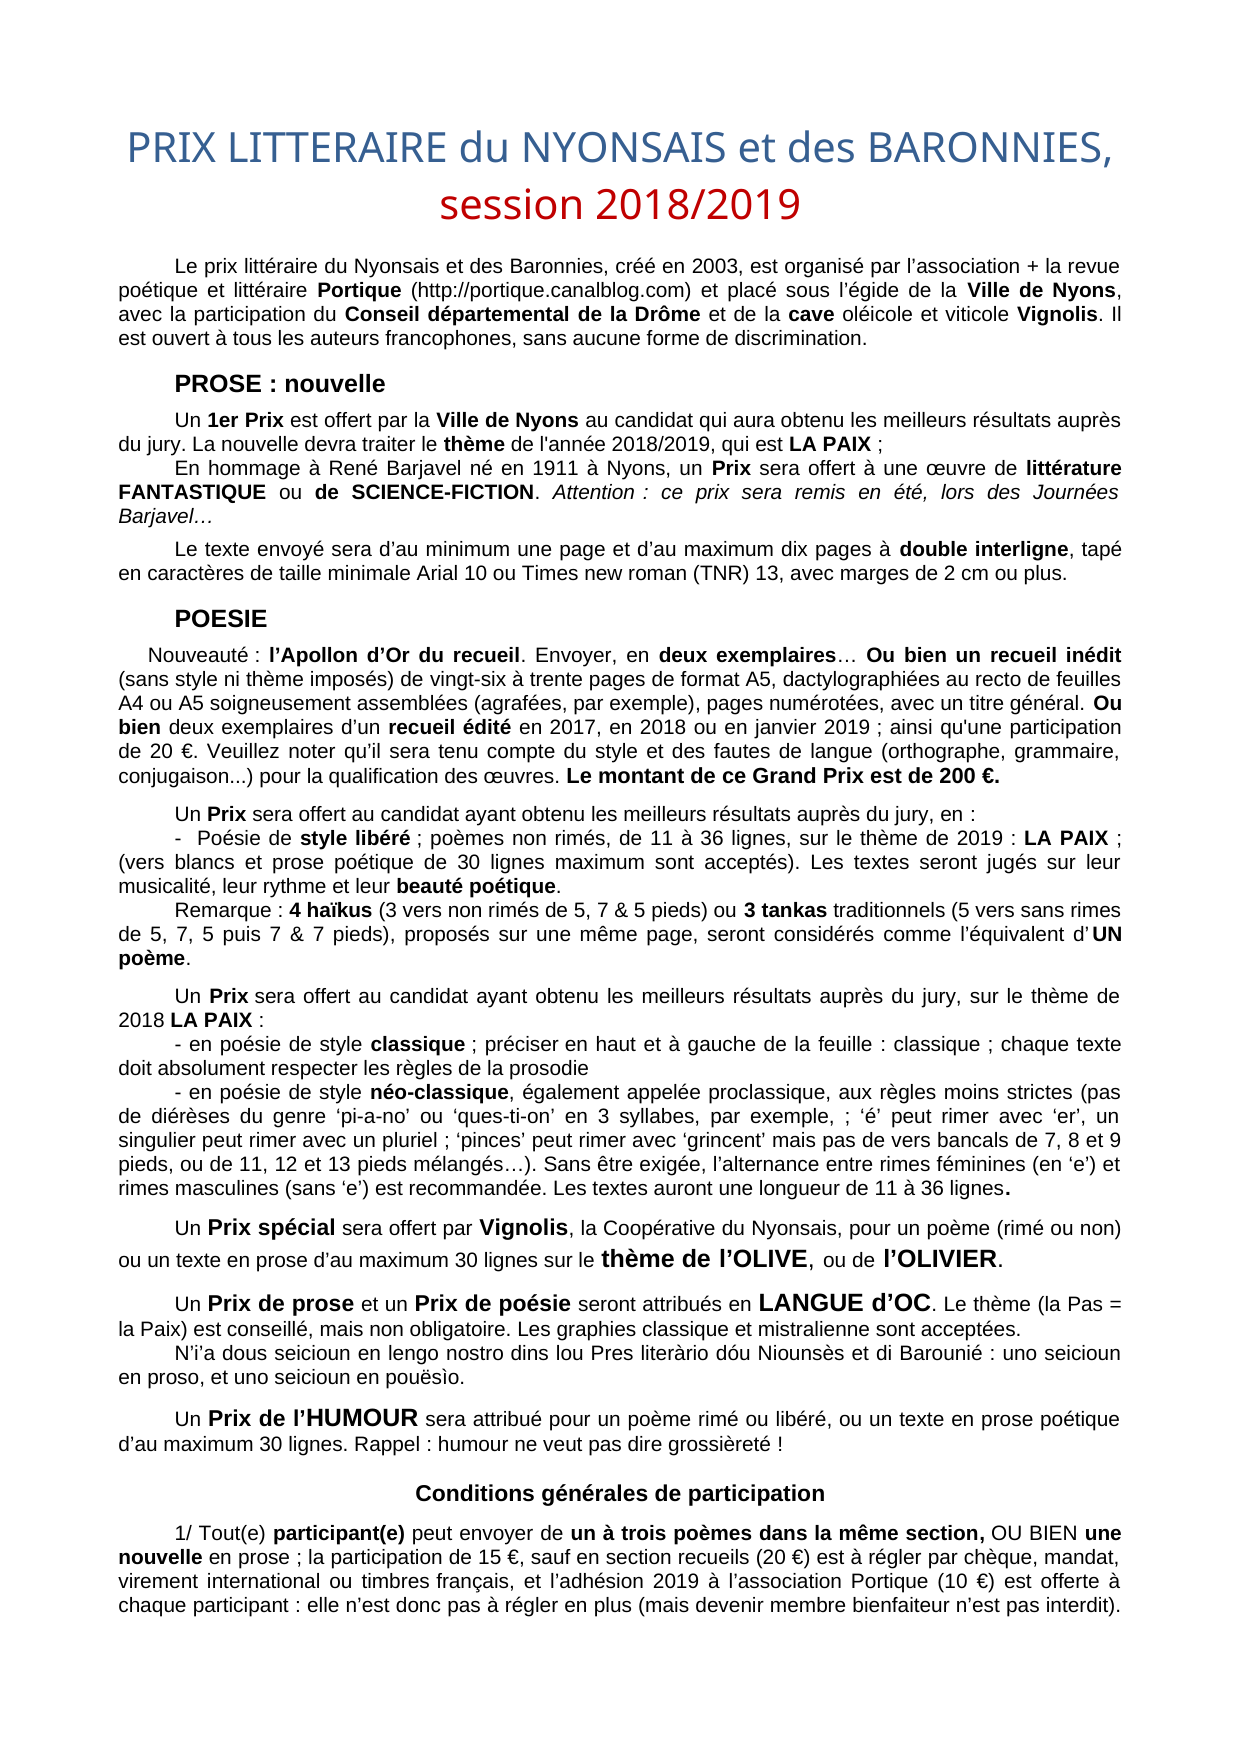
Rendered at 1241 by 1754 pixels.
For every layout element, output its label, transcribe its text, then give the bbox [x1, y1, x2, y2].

text - en poésie de style néo-classique, également appelée proclassique, aux règles moins strictes (pas de diérèses du genre ‘pi-a-no’ ou ‘ques-ti-on’ en 3 syllabes, par exemple, ; ‘é’ peut rimer avec ‘er’, un singulier peut rimer avec un pluriel ; ‘pinces’ peut rimer avec ‘grincent’ mais pas de vers bancals de 7, 8 et 9 pieds, ou de 11, 12 et 13 pieds mélangés…). Sans être exigée, l’alternance entre rimes féminines (en ‘e’) et rimes masculines (sans ‘e’) est recommandée. Les textes auront une longueur de 11 à 36 lignes. [118, 1080, 1122, 1200]
subtitle Conditions générales de participation [118, 1480, 1122, 1506]
text PROSE : nouvelle [118, 369, 1122, 398]
text Un Prix sera offert au candidat ayant obtenu les meilleurs résultats auprès du jury, en : [118, 802, 1122, 826]
text N’i’a dous seicioun en lengo nostro dins lou Pres literàrio dóu Niounsès et di Barounié : uno seicioun en proso, et uno seicioun en pouësìo. [118, 1341, 1122, 1389]
text Un Prix de prose et un Prix de poésie seront attribués en LANGUE d’OC. Le thème (la Pas = la Paix) est conseillé, mais non obligatoire. Les graphies classique et mistralienne sont acceptées. [118, 1288, 1122, 1341]
text - Poésie de style libéré ; poèmes non rimés, de 11 à 36 lignes, sur le thème de 2019 : LA PAIX ; (vers blancs et prose poétique de 30 lignes maximum sont acceptés). Les textes seront jugés sur leur musicalité, leur rythme et leur beauté poétique. [118, 826, 1122, 898]
text Un 1er Prix est offert par la Ville de Nyons au candidat qui aura obtenu les meilleurs résultats auprès du jury. La nouvelle devra traiter le thème de l'année 2018/2019, qui est LA PAIX ; [118, 408, 1122, 456]
text Un Prix de l’HUMOUR sera attribué pour un poème rimé ou libéré, ou un texte en prose poétique d’au maximum 30 lignes. Rappel : humour ne veut pas dire grossièreté ! [118, 1403, 1122, 1456]
text Nouveauté : l’Apollon d’Or du recueil. Envoyer, en deux exemplaires… Ou bien un recueil inédit (sans style ni thème imposés) de vingt-six à trente pages de format A5, dactylographiées au recto de feuilles A4 ou A5 soigneusement assemblées (agrafées, par exemple), pages numérotées, avec un titre général. Ou bien deux exemplaires d’un recueil édité en 2017, en 2018 ou en janvier 2019 ; ainsi qu'une participation de 20 €. Veuillez noter qu’il sera tenu compte du style et des fautes de langue (orthographe, grammaire, conjugaison...) pour la qualification des œuvres. Le montant de ce Grand Prix est de 200 €. [118, 643, 1122, 788]
title session 2018/2019 [118, 175, 1122, 232]
text Le texte envoyé sera d’au minimum une page et d’au maximum dix pages à double interligne, tapé en caractères de taille minimale Arial 10 ou Times new roman (TNR) 13, avec marges de 2 cm ou plus. [118, 537, 1122, 585]
subtitle POESIE [118, 604, 1122, 633]
text - en poésie de style classique ; préciser en haut et à gauche de la feuille : classique ; chaque texte doit absolument respecter les règles de la prosodie [118, 1032, 1122, 1080]
text Un Prix spécial sera offert par Vignolis, la Coopérative du Nyonsais, pour un poème (rimé ou non) ou un texte en prose d’au maximum 30 lignes sur le thème de l’OLIVE, ou de l’OLIVIER. [118, 1214, 1122, 1274]
text Le prix littéraire du Nyonsais et des Baronnies, créé en 2003, est organisé par l’association + la revue poétique et littéraire Portique (http://portique.canalblog.com) et placé sous l’égide de la Ville de Nyons, avec la participation du Conseil départemental de la Drôme et de la cave oléicole et viticole Vignolis. Il est ouvert à tous les auteurs francophones, sans aucune forme de discrimination. [118, 254, 1122, 350]
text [118, 1521, 1122, 1617]
text En hommage à René Barjavel né en 1911 à Nyons, un Prix sera offert à une œuvre de littérature FANTASTIQUE ou de SCIENCE-FICTION. Attention : ce prix sera remis en été, lors des Journées Barjavel… [118, 456, 1122, 528]
title PRIX LITTERAIRE du NYONSAIS et des BARONNIES, [118, 118, 1122, 175]
text Un Prix sera offert au candidat ayant obtenu les meilleurs résultats auprès du jury, sur le thème de 2018 LA PAIX : [118, 984, 1122, 1032]
text Remarque : 4 haïkus (3 vers non rimés de 5, 7 & 5 pieds) ou 3 tankas traditionnels (5 vers sans rimes de 5, 7, 5 puis 7 & 7 pieds), proposés sur une même page, seront considérés comme l’équivalent d’UN poème. [118, 898, 1122, 970]
